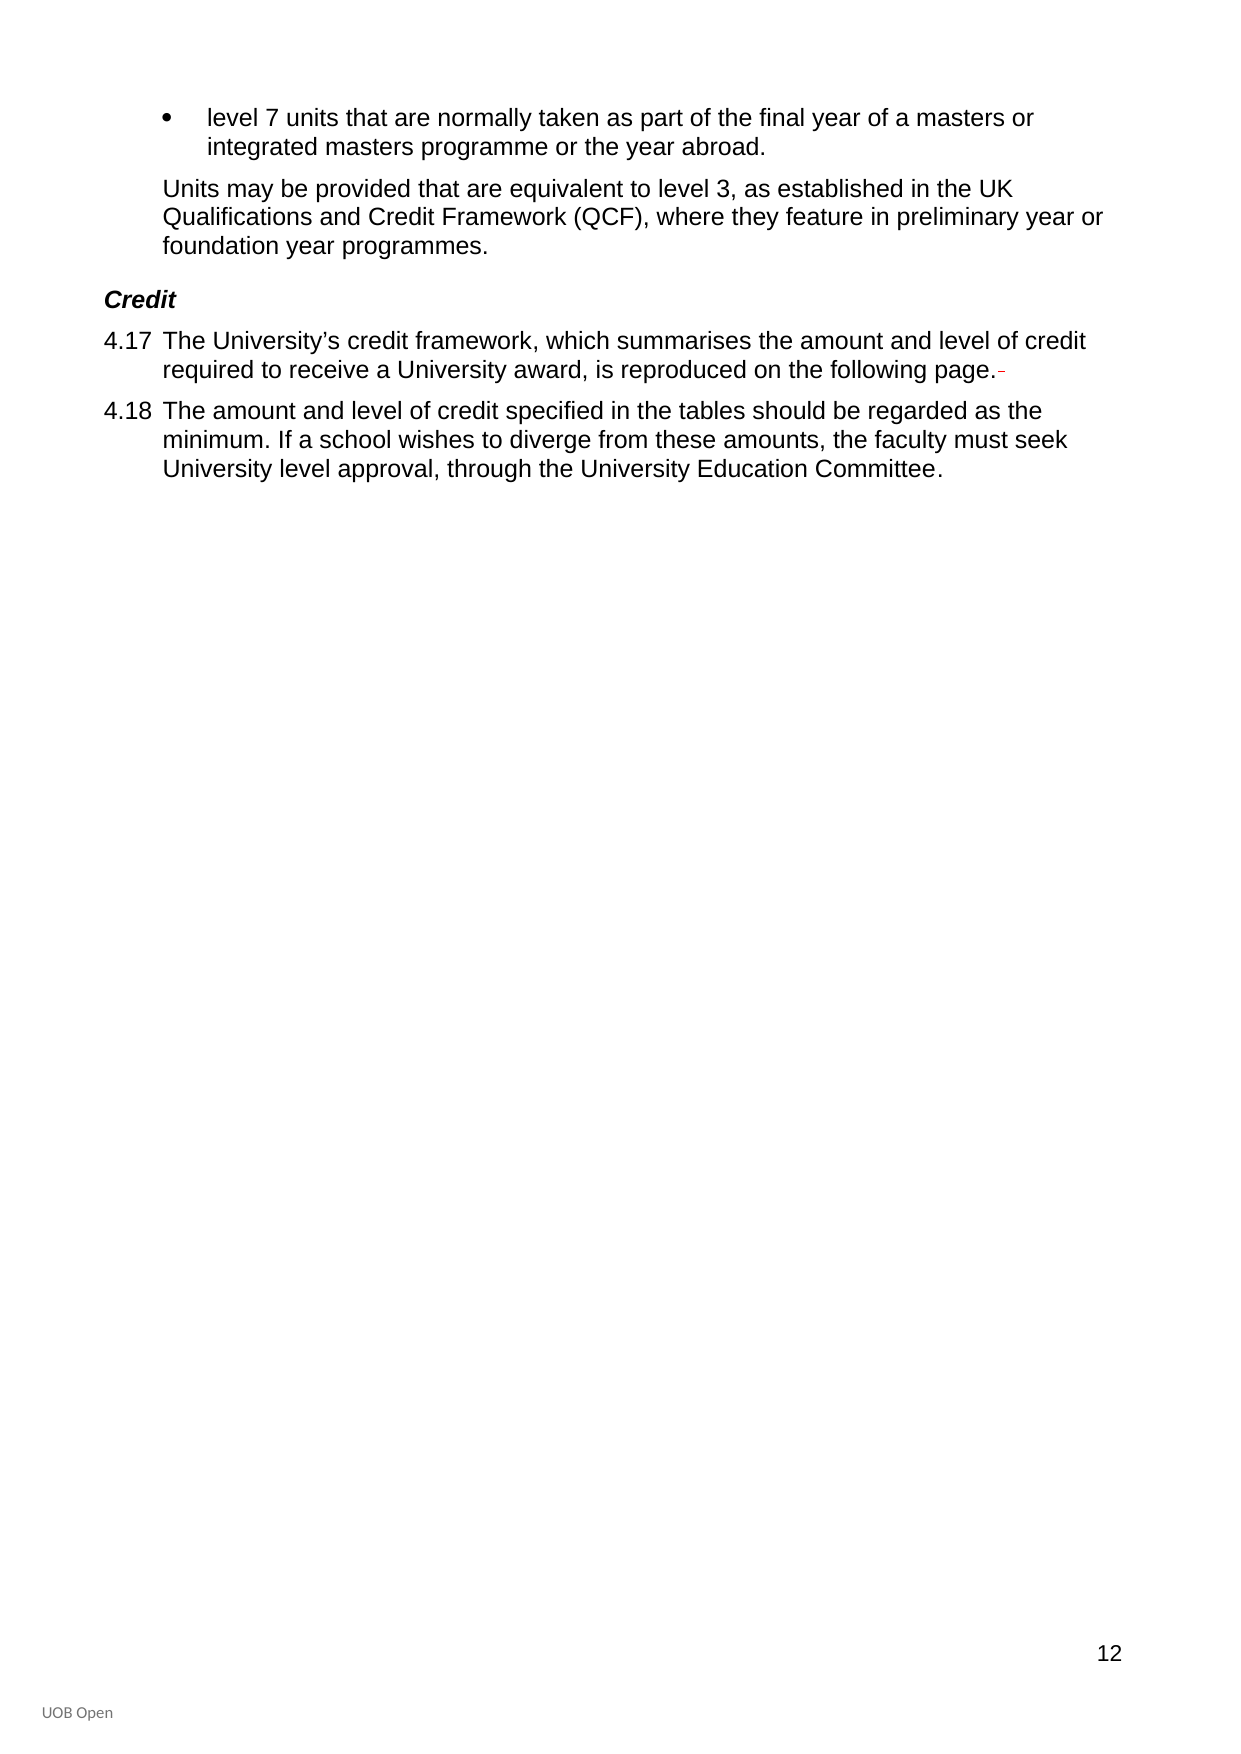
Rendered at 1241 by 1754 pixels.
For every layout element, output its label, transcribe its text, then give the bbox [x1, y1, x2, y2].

text Credit [103, 285, 1122, 313]
list The amount and level of credit specified in the tables should be regarded as the minimum. If a school wishes to diverge from these amounts, the faculty must seek University level approval, through the University Education Committee. [103, 396, 1122, 482]
list Units may be provided that are equivalent to level 3, as established in the UK Qualifications and Credit Framework (QCF), where they feature in preliminary year or foundation year programmes. [162, 173, 1122, 260]
list The University’s credit framework, which summarises the amount and level of credit required to receive a University award, is reproduced on the following page. [103, 326, 1122, 383]
list level 7 units that are normally taken as part of the final year of a masters or integrated masters programme or the year abroad. [162, 103, 1122, 161]
